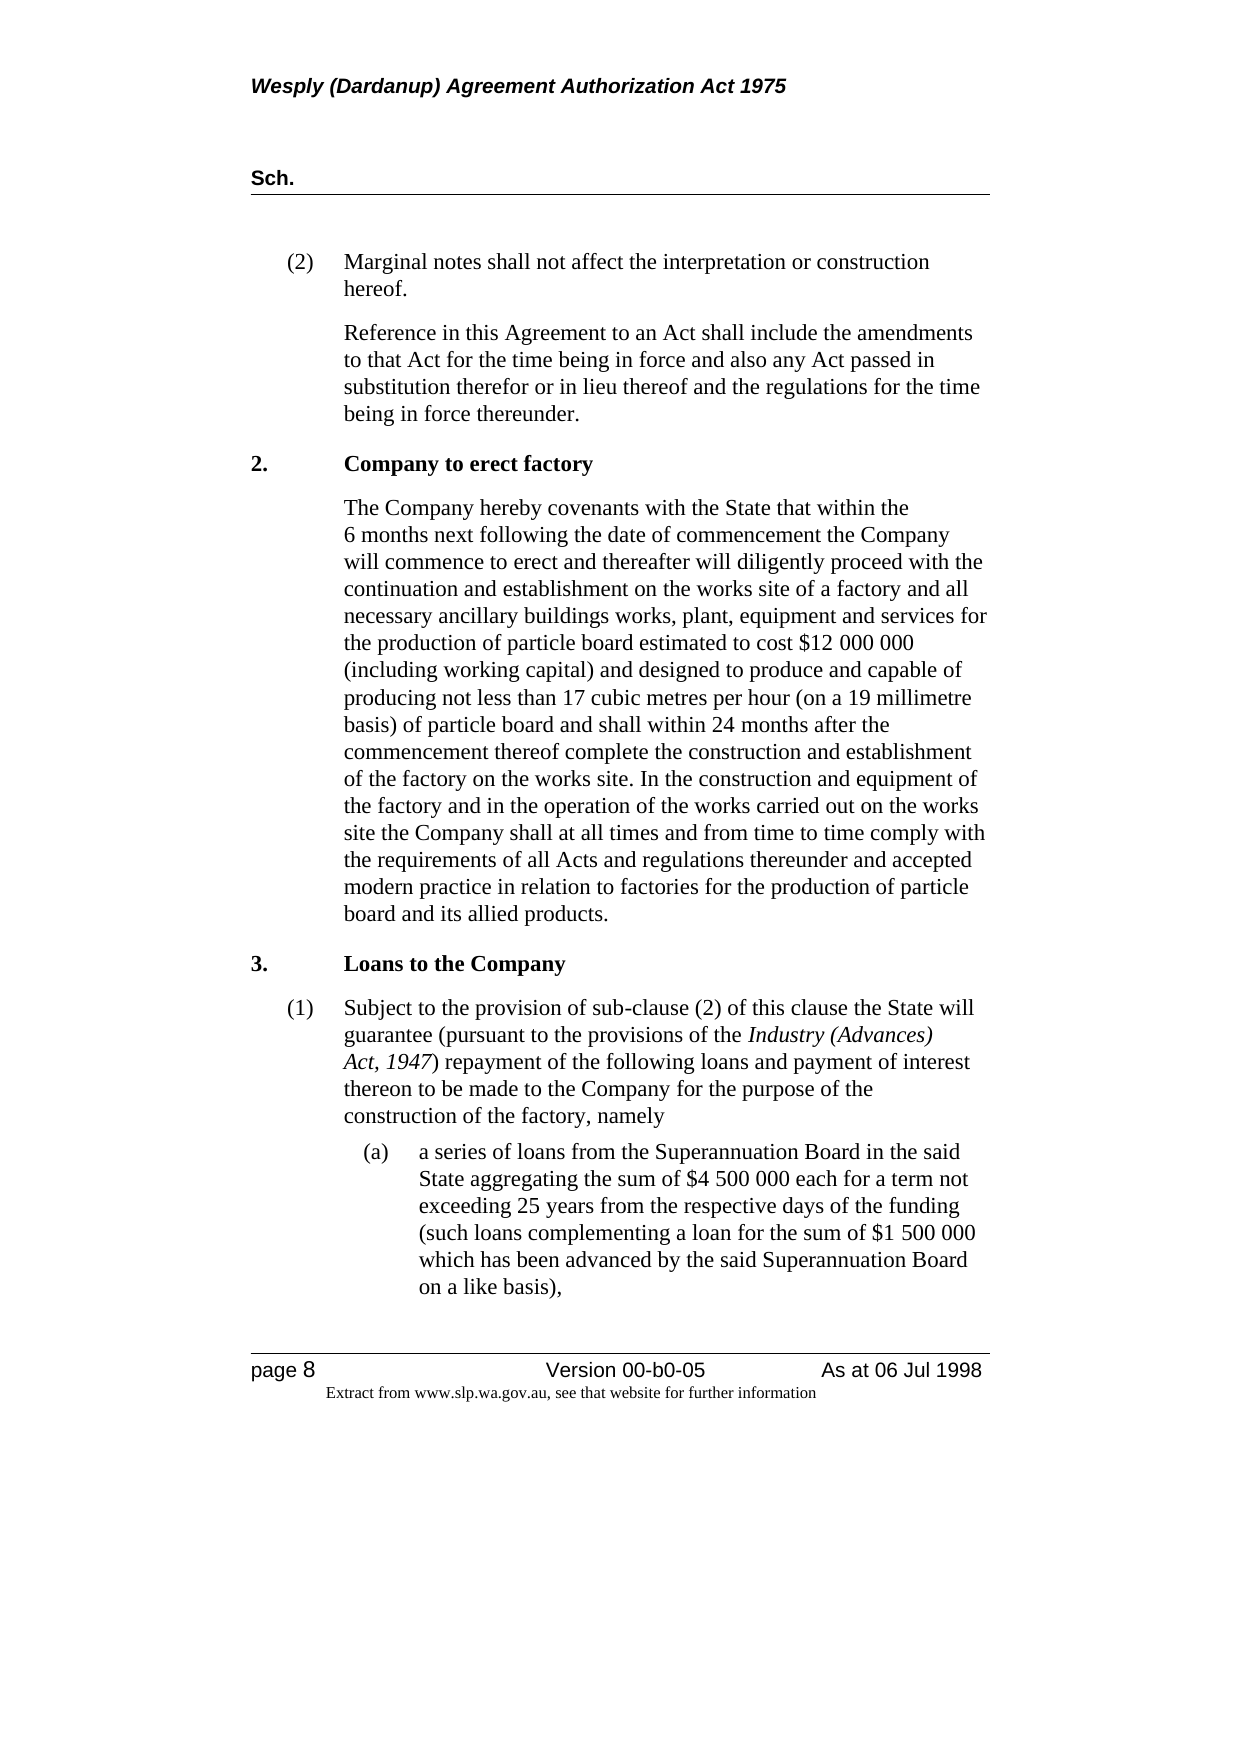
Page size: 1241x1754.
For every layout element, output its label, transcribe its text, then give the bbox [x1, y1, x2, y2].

text (a) a series of loans from the Superannuation Board in the said State aggregating the sum of $4 500 000 each for a term not exceeding 25 years from the respective days of the funding (such loans complementing a loan for the sum of $1 500 000 which has been advanced by the said Superannuation Board on a like basis), [251, 1137, 990, 1299]
text (1) Subject to the provision of sub-clause (2) of this clause the State will guarantee (pursuant to the provisions of the Industry (Advances) Act, 1947) repayment of the following loans and payment of interest thereon to be made to the Company for the purpose of the construction of the factory, namely [251, 993, 990, 1129]
text The Company hereby covenants with the State that within the 6 months next following the date of commencement the Company will commence to erect and thereafter will diligently proceed with the continuation and establishment on the works site of a factory and all necessary ancillary buildings works, plant, equipment and services for the production of particle board estimated to cost $12 000 000 (including working capital) and designed to produce and capable of producing not less than 17 cubic metres per hour (on a 19 millimetre basis) of particle board and shall within 24 months after the commencement thereof complete the construction and establishment of the factory on the works site. In the construction and equipment of the factory and in the operation of the works carried out on the works site the Company shall at all times and from time to time comply with the requirements of all Acts and regulations thereunder and accepted modern practice in relation to factories for the production of particle board and its allied products. [251, 493, 990, 927]
text Reference in this Agreement to an Act shall include the amendments to that Act for the time being in force and also any Act passed in substitution therefor or in lieu thereof and the regulations for the time being in force thereunder. [251, 318, 990, 427]
text (2) Marginal notes shall not affect the interpretation or construction hereof. [251, 247, 990, 302]
subtitle 2. Company to erect factory [251, 449, 990, 477]
subtitle 3. Loans to the Company [251, 949, 990, 977]
